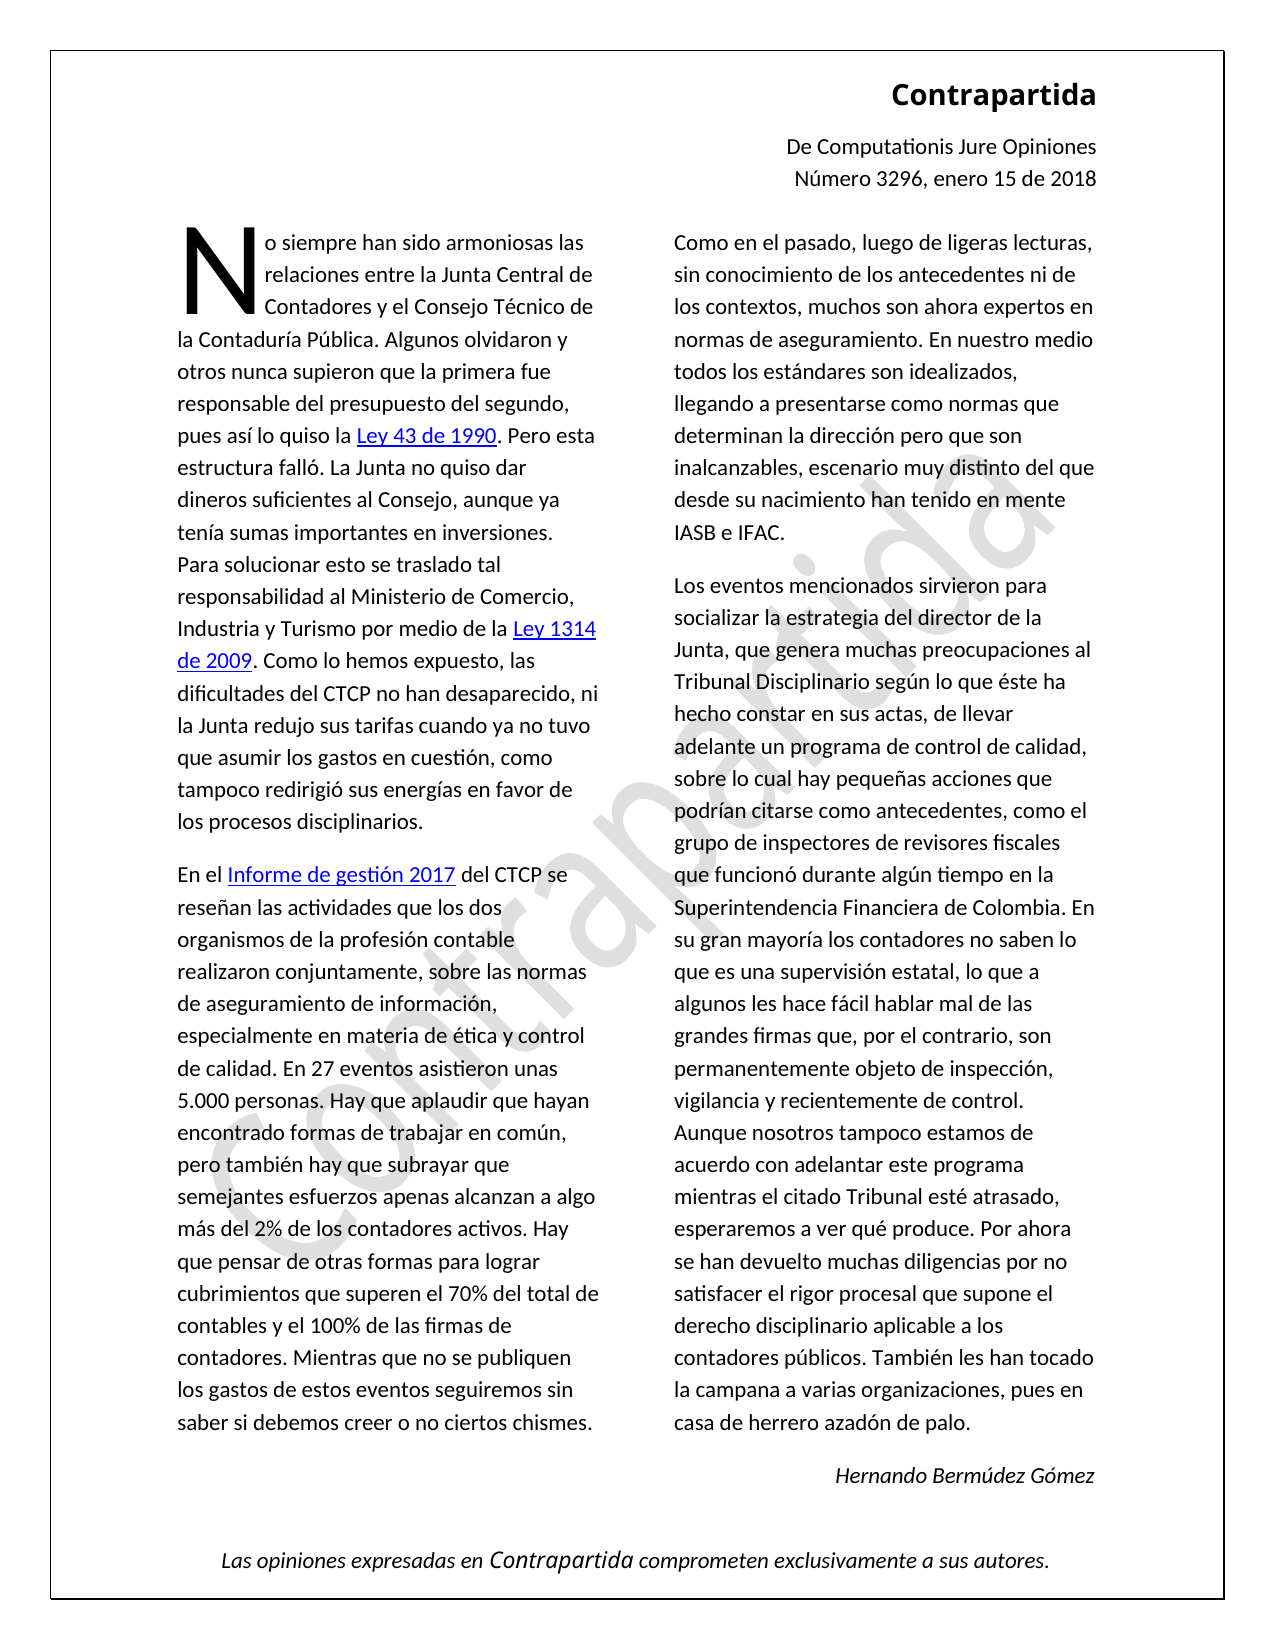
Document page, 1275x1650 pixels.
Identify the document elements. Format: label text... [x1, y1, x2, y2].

text Los eventos mencionados sirvieron para socializar la estrategia del director de la Junta, que genera muchas preocupaciones al Tribunal Disciplinario según lo que éste ha hecho constar en sus actas, de llevar adelante un programa de control de calidad, sobre lo cual hay pequeñas acciones que podrían citarse como antecedentes, como el grupo de inspectores de revisores fiscales que funcionó durante algún tiempo en la Superintendencia Financiera de Colombia. En su gran mayoría los contadores no saben lo que es una supervisión estatal, lo que a algunos les hace fácil hablar mal de las grandes firmas que, por el contrario, son permanentemente objeto de inspección, vigilancia y recientemente de control. Aunque nosotros tampoco estamos de acuerdo con adelantar este programa mientras el citado Tribunal esté atrasado, esperaremos a ver qué produce. Por ahora se han devuelto muchas diligencias por no satisfacer el rigor procesal que supone el derecho disciplinario aplicable a los contadores públicos. También les han tocado la campana a varias organizaciones, pues en casa de herrero azadón de palo. [674, 571, 1097, 1436]
text En el Informe de gestión 2017 del CTCP se reseñan las actividades que los dos organismos de la profesión contable realizaron conjuntamente, sobre las normas de aseguramiento de información, especialmente en materia de ética y control de calidad. En 27 eventos asistieron unas 5.000 personas. Hay que aplaudir que hayan encontrado formas de trabajar en común, pero también hay que subrayar que semejantes esfuerzos apenas alcanzan a algo más del 2% de los contadores activos. Hay que pensar de otras formas para lograr cubrimientos que superen el 70% del total de contables y el 100% de las firmas de contadores. Mientras que no se publiquen los gastos de estos eventos seguiremos sin saber si debemos creer o no ciertos chismes. [177, 861, 600, 1436]
text o siempre han sido armoniosas las relaciones entre la Junta Central de Contadores y el Consejo Técnico de la Contaduría Pública. Algunos olvidaron y otros nunca supieron que la primera fue responsable del presupuesto del segundo, pues así lo quiso la Ley 43 de 1990. Pero esta estructura falló. La Junta no quiso dar dineros suficientes al Consejo, aunque ya tenía sumas importantes en inversiones. Para solucionar esto se traslado tal responsabilidad al Ministerio de Comercio, Industria y Turismo por medio de la Ley 1314 de 2009. Como lo hemos expuesto, las dificultades del CTCP no han desaparecido, ni la Junta redujo sus tarifas cuando ya no tuvo que asumir los gastos en cuestión, como tampoco redirigió sus energías en favor de los procesos disciplinarios. [177, 228, 600, 836]
text Como en el pasado, luego de ligeras lecturas, sin conocimiento de los antecedentes ni de los contextos, muchos son ahora expertos en normas de aseguramiento. En nuestro medio todos los estándares son idealizados, llegando a presentarse como normas que determinan la dirección pero que son inalcanzables, escenario muy distinto del que desde su nacimiento han tenido en mente IASB e IFAC. [674, 228, 1097, 546]
text Hernando Bermúdez Gómez [674, 1461, 1097, 1489]
